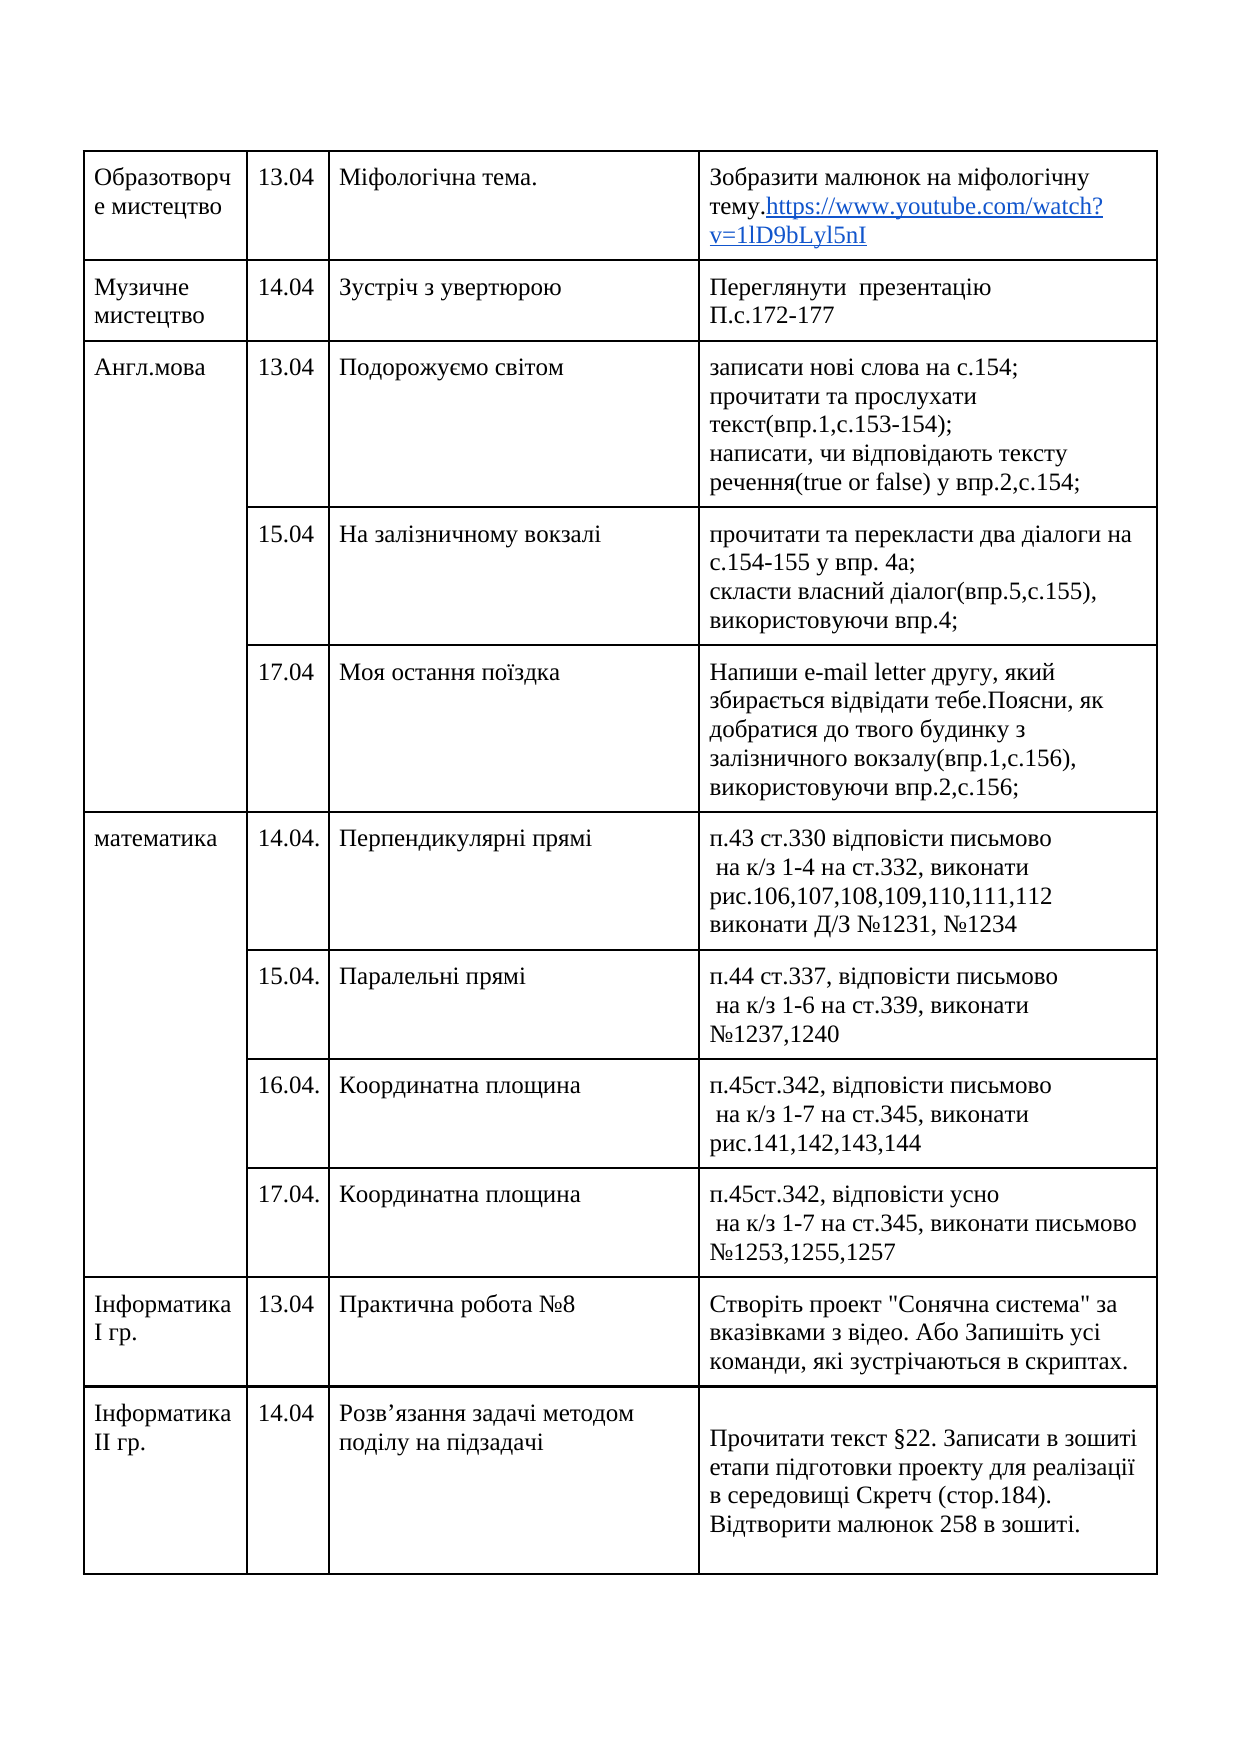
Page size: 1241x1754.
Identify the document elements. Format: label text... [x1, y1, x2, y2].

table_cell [330, 1388, 698, 1573]
table_cell 17.04 [248, 646, 328, 811]
table_cell п.44 ст.337, відповісти письмово на к/з 1-6 на ст.339, виконати №1237,1240 [700, 951, 1156, 1058]
table_cell Напиши e-mail letter другу, який збирається відвідати тебе.Поясни, як добратися до твого будинку з залізничного вокзалу(впр.1,с.156), використовуючи впр.2,с.156; [700, 646, 1156, 811]
table_cell п.45ст.342, відповісти усно на к/з 1-7 на ст.345, виконати письмово №1253,1255,1257 [700, 1169, 1156, 1276]
table_cell Музичне мистецтво [85, 261, 246, 339]
table_cell Подорожуємо світом [330, 342, 698, 506]
table_cell п.43 ст.330 відповісти письмово на к/з 1-4 на ст.332, виконати рис.106,107,108,109,110,111,112 виконати Д/З №1231, №1234 [700, 813, 1156, 949]
table_cell Образотворче мистецтво [85, 152, 246, 259]
table_cell 14.04 [248, 261, 328, 339]
table_cell Зобразити малюнок на міфологічну тему.https://www.youtube.com/watch?v=1lD9bLyl5nI [700, 152, 1156, 259]
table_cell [700, 1388, 1156, 1573]
table_cell Моя остання поїздка [330, 646, 698, 811]
table_cell Зустріч з увертюрою [330, 261, 698, 339]
table_cell 14.04. [248, 813, 328, 949]
table_cell записати нові слова на с.154; прочитати та прослухати текст(впр.1,с.153-154); написати, чи відповідають тексту речення(true or false) у впр.2,с.154; [700, 342, 1156, 506]
table_cell Паралельні прямі [330, 951, 698, 1058]
table_cell Інформатика І гр. [85, 1278, 246, 1385]
table_cell 16.04. [248, 1060, 328, 1167]
table_cell На залізничному вокзалі [330, 508, 698, 644]
table_cell Координатна площина [330, 1060, 698, 1167]
table_cell 17.04. [248, 1169, 328, 1276]
table_cell п.45ст.342, відповісти письмово на к/з 1-7 на ст.345, виконати рис.141,142,143,144 [700, 1060, 1156, 1167]
table_cell Переглянути презентацію П.с.172-177 [700, 261, 1156, 339]
table_cell 13.04 [248, 342, 328, 506]
table_cell 15.04 [248, 508, 328, 644]
table_cell Координатна площина [330, 1169, 698, 1276]
table_cell 15.04. [248, 951, 328, 1058]
table_cell Англ.мова [85, 342, 246, 811]
table_cell Міфологічна тема. [330, 152, 698, 259]
table_cell прочитати та перекласти два діалоги на с.154-155 у впр. 4а; скласти власний діалог(впр.5,с.155), використовуючи впр.4; [700, 508, 1156, 644]
table_cell 13.04 [248, 152, 328, 259]
table_cell Інформатика ІІ гр. [85, 1388, 246, 1573]
table_cell 14.04 [248, 1388, 328, 1573]
table_cell Створіть проект "Сонячна система" за вказівками з відео. Або Запишіть усі команди, які зустрічаються в скриптах. [700, 1278, 1156, 1385]
table_cell математика [85, 813, 246, 1276]
table_cell 13.04 [248, 1278, 328, 1385]
table_cell Перпендикулярні прямі [330, 813, 698, 949]
table_cell Практична робота №8 [330, 1278, 698, 1385]
